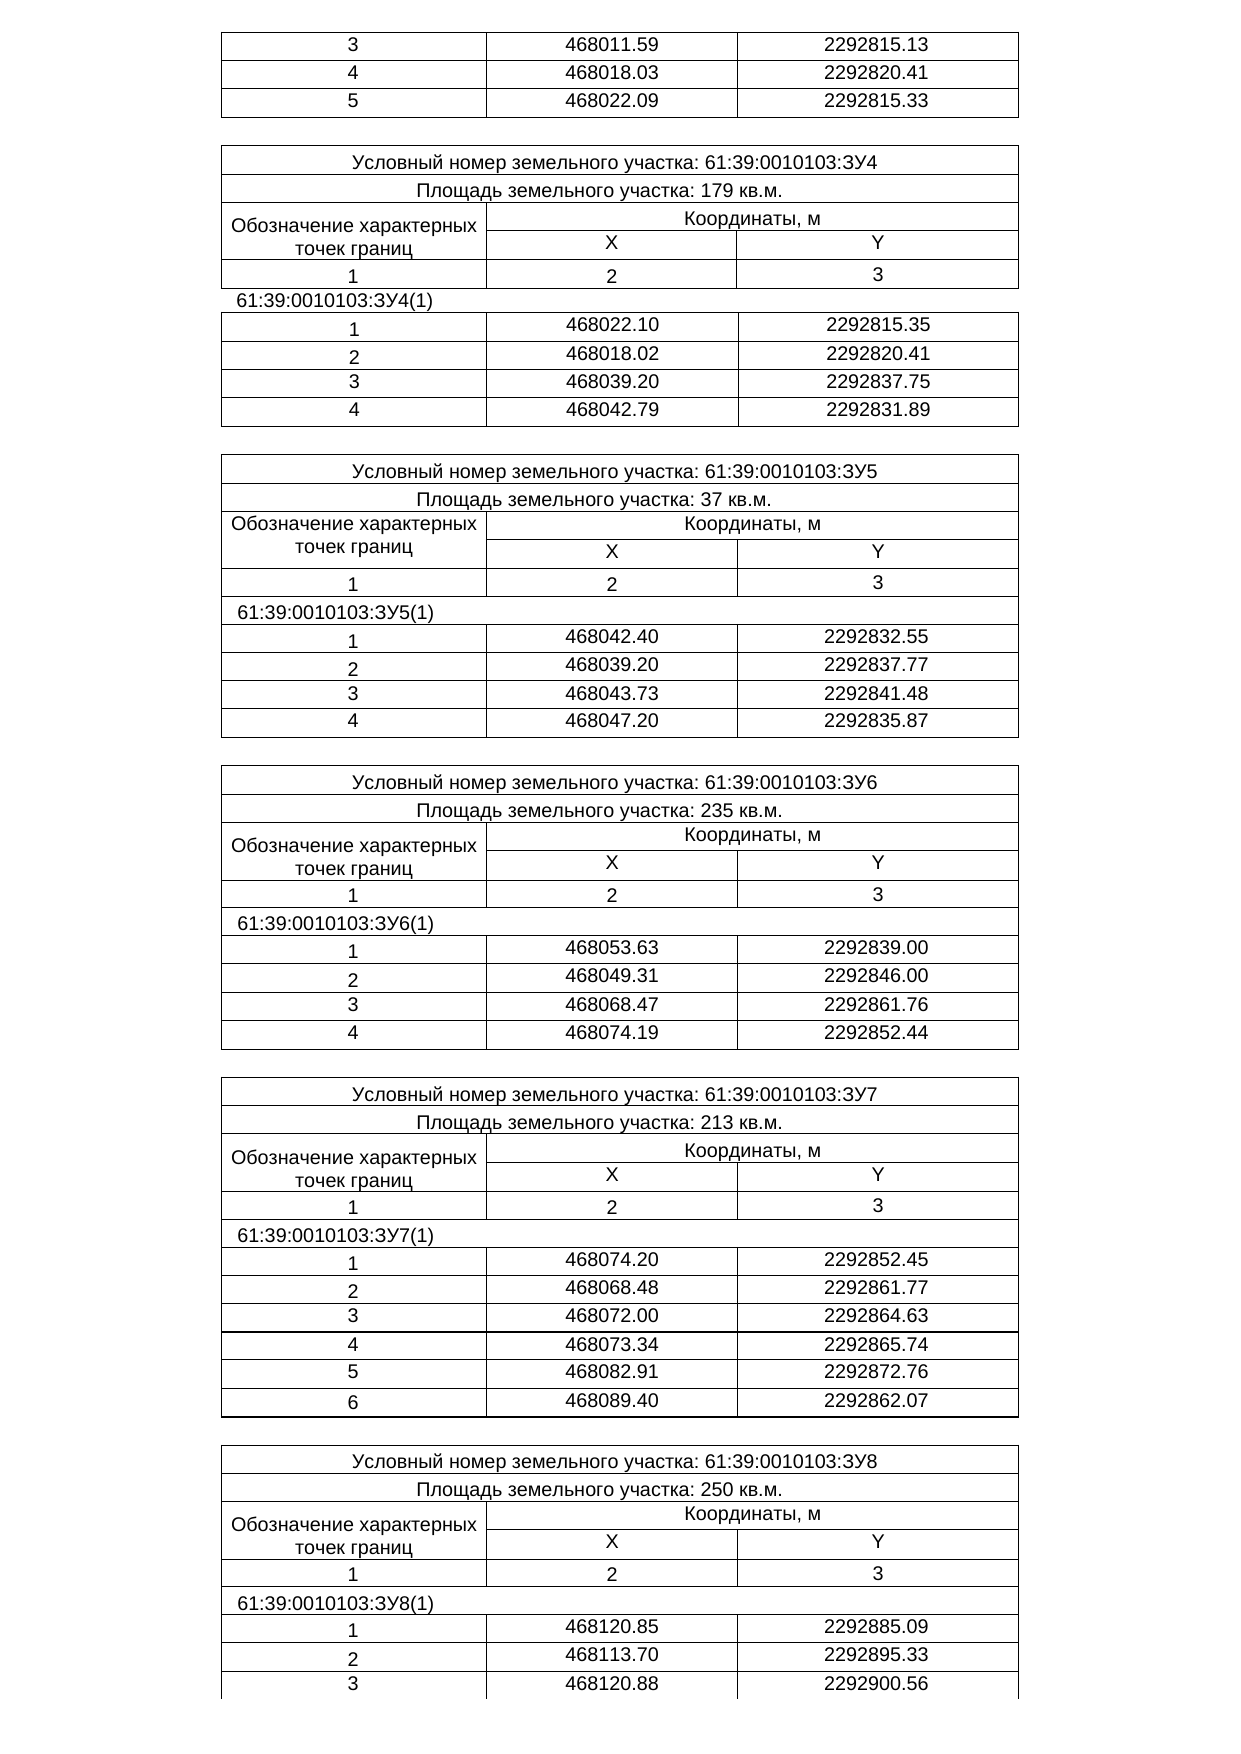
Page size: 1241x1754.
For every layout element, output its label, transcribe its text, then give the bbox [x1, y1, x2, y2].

table_cell 2292835.87 [738, 709, 1018, 737]
table_cell 1 [222, 1192, 486, 1219]
table_cell Обозначение характерных точек границ [222, 1502, 486, 1558]
table_cell Обозначение характерных точек границ [222, 203, 486, 259]
table_cell Площадь земельного участка: 37 кв.м. [222, 484, 1018, 511]
table_cell 468068.47 [487, 993, 737, 1019]
table_cell 468042.40 [487, 625, 737, 652]
table_cell 2 [487, 881, 737, 907]
table_cell X [487, 1530, 737, 1558]
table_header 1 [222, 313, 486, 341]
table_cell 4 [222, 61, 486, 88]
table_cell X [487, 540, 737, 568]
table_header 2292815.35 [739, 313, 1018, 341]
table_cell 2292885.09 [738, 1615, 1018, 1642]
table_cell Y [738, 1163, 1018, 1191]
table_cell 2292815.33 [738, 89, 1018, 117]
table_cell Обозначение характерных точек границ [222, 823, 486, 879]
table_cell 2292861.77 [738, 1276, 1018, 1303]
table_cell 2292832.55 [738, 625, 1018, 652]
table_cell Y [737, 231, 1018, 259]
table_cell 2292865.74 [738, 1333, 1018, 1359]
table_cell 468042.79 [487, 398, 738, 426]
table_cell 61:39:0010103:ЗУ6(1) [222, 908, 1018, 935]
table_cell 468074.20 [487, 1248, 737, 1275]
table_cell Y [738, 1530, 1018, 1558]
table_cell Координаты, м [487, 512, 1018, 539]
table_cell 468082.91 [487, 1360, 737, 1387]
table_cell 1 [222, 1560, 486, 1586]
table_cell 468022.09 [487, 89, 737, 117]
table_cell 2292862.07 [738, 1389, 1018, 1416]
table_cell 1 [222, 936, 486, 963]
table_cell 468120.85 [487, 1615, 737, 1642]
table_cell Координаты, м [487, 1134, 1018, 1162]
table_cell 2 [487, 1560, 737, 1586]
table_cell Площадь земельного участка: 235 кв.м. [222, 795, 1018, 822]
table_cell 2 [487, 1192, 737, 1219]
table_cell 2292872.76 [738, 1360, 1018, 1387]
table_cell 3 [738, 569, 1018, 596]
table_cell 2292864.63 [738, 1304, 1018, 1331]
table_cell 2292831.89 [739, 398, 1018, 426]
table_cell 1 [222, 625, 486, 652]
table_cell 2292837.77 [738, 653, 1018, 680]
table_cell 3 [222, 33, 486, 59]
table_cell 2292841.48 [738, 681, 1018, 708]
table_cell 3 [222, 993, 486, 1019]
table_cell 2 [487, 569, 737, 596]
table_cell 4 [222, 1021, 486, 1048]
table_cell 3 [222, 370, 486, 397]
table_cell 1 [222, 569, 486, 596]
table_cell 4 [222, 709, 486, 737]
table_cell X [487, 1163, 737, 1191]
table_cell 3 [222, 1672, 486, 1699]
table_cell 2292861.76 [738, 993, 1018, 1019]
table_cell 2 [222, 342, 486, 368]
table_header Условный номер земельного участка: 61:39:0010103:ЗУ5 [222, 455, 1018, 483]
table_cell 2 [487, 260, 736, 288]
table_header Условный номер земельного участка: 61:39:0010103:ЗУ6 [222, 766, 1018, 793]
table_cell 1 [222, 260, 486, 288]
table_cell 2292895.33 [738, 1643, 1018, 1671]
table_cell 3 [222, 1304, 486, 1331]
table_header 468022.10 [487, 313, 738, 341]
table_cell 2 [222, 964, 486, 992]
table_cell Площадь земельного участка: 179 кв.м. [222, 175, 1018, 202]
table_cell 2292815.13 [738, 33, 1018, 59]
table_cell Площадь земельного участка: 213 кв.м. [222, 1106, 1018, 1133]
table_cell 5 [222, 89, 486, 117]
table_cell Координаты, м [487, 1502, 1018, 1529]
table_header Условный номер земельного участка: 61:39:0010103:ЗУ7 [222, 1078, 1018, 1105]
table_cell 61:39:0010103:ЗУ7(1) [222, 1220, 1018, 1247]
table_cell Y [738, 851, 1018, 879]
table_cell 468072.00 [487, 1304, 737, 1331]
table_cell 2292837.75 [739, 370, 1018, 397]
table_cell 61:39:0010103:ЗУ5(1) [222, 597, 1018, 624]
table_cell Обозначение характерных точек границ [222, 1134, 486, 1191]
table_cell Y [738, 540, 1018, 568]
table_cell 1 [222, 1248, 486, 1275]
table_cell 2292820.41 [739, 342, 1018, 368]
table_cell 468113.70 [487, 1643, 737, 1671]
table_cell 468049.31 [487, 964, 737, 992]
table_cell 4 [222, 398, 486, 426]
table_header Условный номер земельного участка: 61:39:0010103:ЗУ8 [222, 1446, 1018, 1472]
table_cell 2292820.41 [738, 61, 1018, 88]
table_cell 2292839.00 [738, 936, 1018, 963]
table_cell 3 [738, 1560, 1018, 1586]
table_cell 4 [222, 1333, 486, 1359]
table_cell 1 [222, 1615, 486, 1642]
table_cell 468074.19 [487, 1021, 737, 1048]
table_cell 468053.63 [487, 936, 737, 963]
table_cell Координаты, м [487, 203, 1018, 230]
table_cell 468018.03 [487, 61, 737, 88]
table_cell 3 [222, 681, 486, 708]
table_cell 6 [222, 1389, 486, 1416]
table_cell 468120.88 [487, 1672, 737, 1699]
table_cell 2 [222, 1276, 486, 1303]
table_cell 468039.20 [487, 370, 738, 397]
table_cell Площадь земельного участка: 250 кв.м. [222, 1474, 1018, 1501]
table_cell 468039.20 [487, 653, 737, 680]
table_cell X [487, 231, 736, 259]
table_header Условный номер земельного участка: 61:39:0010103:ЗУ4 [222, 146, 1018, 174]
table_cell 2292846.00 [738, 964, 1018, 992]
table_cell 2 [222, 653, 486, 680]
table_cell 468089.40 [487, 1389, 737, 1416]
table_cell 1 [222, 881, 486, 907]
table_cell X [487, 851, 737, 879]
table_cell 468018.02 [487, 342, 738, 368]
table_cell 468043.73 [487, 681, 737, 708]
table_cell 3 [738, 881, 1018, 907]
table_cell 2 [222, 1643, 486, 1671]
table_cell 3 [738, 1192, 1018, 1219]
table_cell 468047.20 [487, 709, 737, 737]
table_cell 468011.59 [487, 33, 737, 59]
table_cell 3 [737, 260, 1018, 288]
table_cell 468068.48 [487, 1276, 737, 1303]
table_cell 61:39:0010103:ЗУ8(1) [222, 1587, 1018, 1614]
table_cell Обозначение характерных точек границ [222, 512, 486, 568]
table_cell 2292852.45 [738, 1248, 1018, 1275]
table_cell 2292900.56 [738, 1672, 1018, 1699]
table_cell 468073.34 [487, 1333, 737, 1359]
table_cell Координаты, м [487, 823, 1018, 850]
table_cell 5 [222, 1360, 486, 1387]
text 61:39:0010103:ЗУ4(1) [236, 289, 1020, 312]
table_cell 2292852.44 [738, 1021, 1018, 1048]
